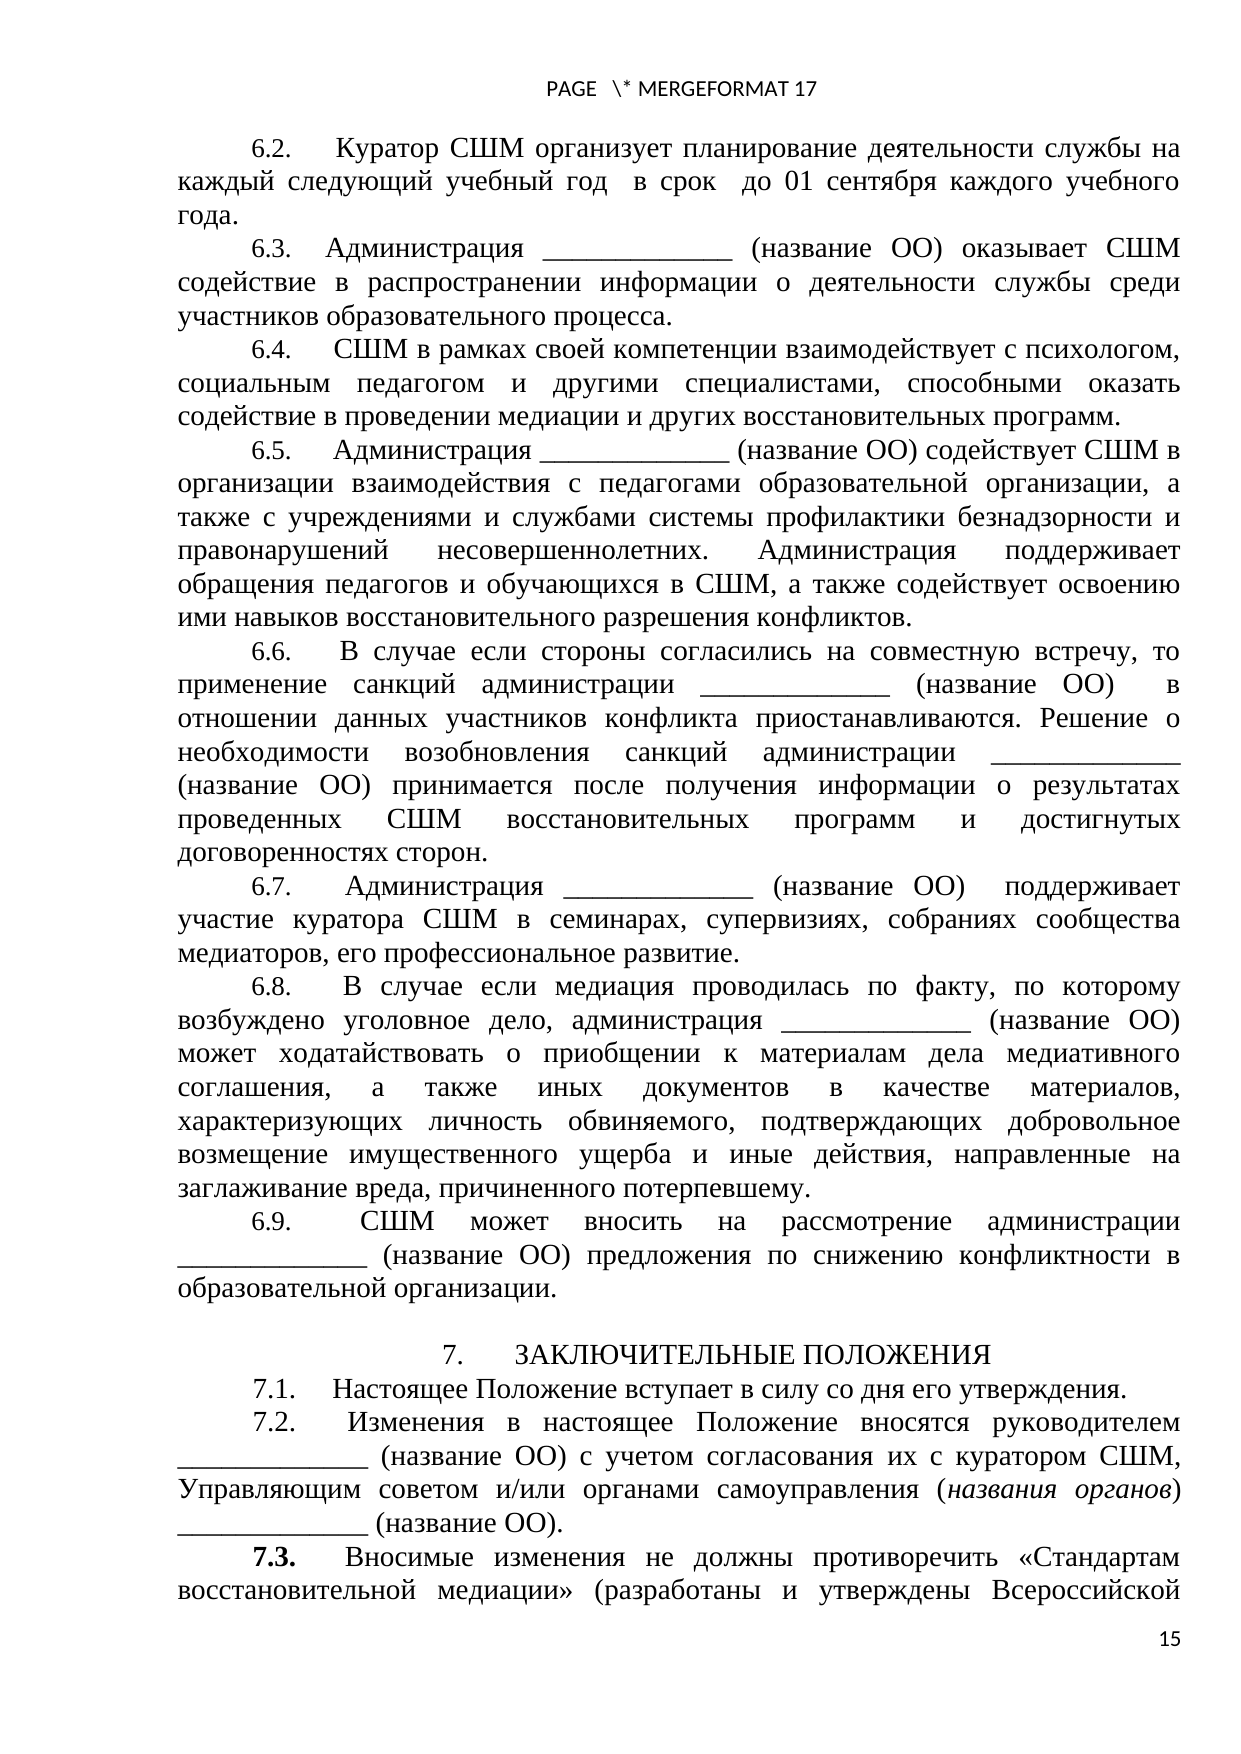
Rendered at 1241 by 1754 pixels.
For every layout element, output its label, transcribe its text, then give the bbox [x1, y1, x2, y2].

list Администрация _____________ (название ОО) содействует СШМ в организации взаимодействия с педагогами образовательной организации, а также с учреждениями и службами системы профилактики безнадзорности и правонарушений несовершеннолетних. Администрация поддерживает обращения педагогов и обучающихся в СШМ, а также содействует освоению ими навыков восстановительного разрешения конфликтов. [177, 432, 1181, 633]
list СШМ в рамках своей компетенции взаимодействует с психологом, социальным педагогом и другими специалистами, способными оказать содействие в проведении медиации и других восстановительных программ. [177, 331, 1181, 432]
list СШМ может вносить на рассмотрение администрации _____________ (название ОО) предложения по снижению конфликтности в образовательной организации. [177, 1203, 1181, 1304]
list Изменения в настоящее Положение вносятся руководителем _____________ (название ОО) с учетом согласования их с куратором СШМ, Управляющим советом и/или органами самоуправления (названия органов) _____________ (название ОО). [177, 1404, 1181, 1539]
list Настоящее Положение вступает в силу со дня его утверждения. [177, 1371, 1181, 1404]
list Администрация _____________ (название ОО) поддерживает участие куратора СШМ в семинарах, супервизиях, собраниях сообщества медиаторов, его профессиональное развитие. [177, 868, 1181, 968]
list Администрация _____________ (название ОО) оказывает СШМ содействие в распространении информации о деятельности службы среди участников образовательного процесса. [177, 231, 1181, 331]
list В случае если стороны согласились на совместную встречу, то применение санкций администрации _____________ (название ОО) в отношении данных участников конфликта приостанавливаются. Решение о необходимости возобновления санкций администрации _____________ (название ОО) принимается после получения информации о результатах проведенных СШМ восстановительных программ и достигнутых договоренностях сторон. [177, 633, 1181, 868]
list Куратор СШМ организует планирование деятельности службы на каждый следующий учебный год в срок до 01 сентября каждого учебного года. [177, 130, 1181, 231]
list В случае если медиация проводилась по факту, по которому возбуждено уголовное дело, администрация _____________ (название ОО) может ходатайствовать о приобщении к материалам дела медиативного соглашения, а также иных документов в качестве материалов, характеризующих личность обвиняемого, подтверждающих добровольное возмещение имущественного ущерба и иные действия, направленные на заглаживание вреда, причиненного потерпевшему. [177, 968, 1181, 1203]
text 7. ЗАКЛЮЧИТЕЛЬНЫЕ ПОЛОЖЕНИЯ [177, 1337, 1181, 1371]
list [177, 1539, 1181, 1606]
